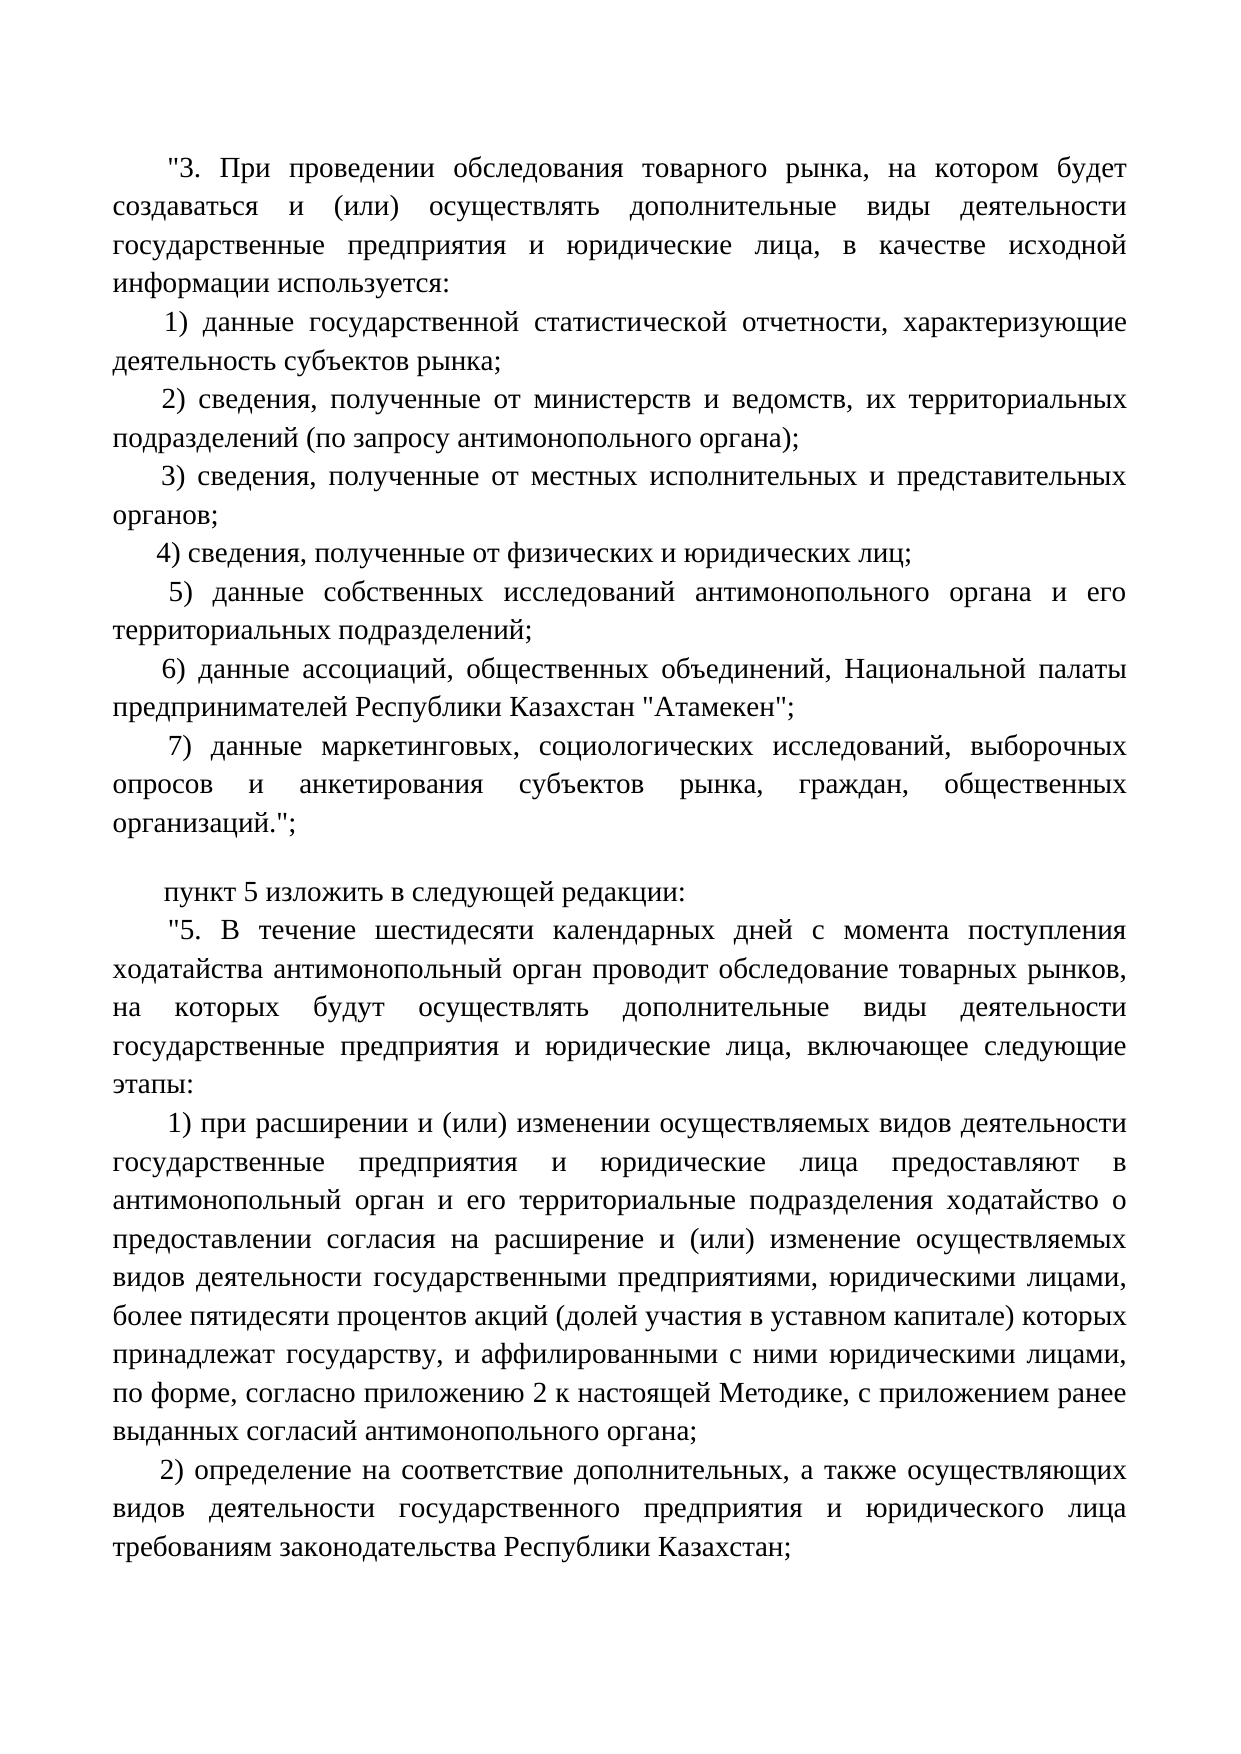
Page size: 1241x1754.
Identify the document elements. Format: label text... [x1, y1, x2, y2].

text 3) сведения, полученные от местных исполнительных и представительных органов; [112, 458, 1128, 530]
text 6) данные ассоциаций, общественных объединений, Национальной палаты предпринимателей Республики Казахстан "Атамекен"; [112, 651, 1128, 723]
text 2) сведения, полученные от министерств и ведомств, их территориальных подразделений (по запросу антимонопольного органа); [112, 381, 1128, 453]
text 4) сведения, полученные от физических и юридических лиц; [112, 535, 1128, 569]
text 2) определение на соответствие дополнительных, а также осуществляющих видов деятельности государственного предприятия и юридического лица требованиям законодательства Республики Казахстан; [112, 1452, 1128, 1563]
text 5) данные собственных исследований антимонопольного органа и его территориальных подразделений; [112, 574, 1128, 646]
text "3. При проведении обследования товарного рынка, на котором будет создаваться и (или) осуществлять дополнительные виды деятельности государственные предприятия и юридические лица, в качестве исходной информации используется: [112, 150, 1128, 299]
text пункт 5 изложить в следующей редакции: [112, 874, 1128, 907]
text 1) при расширении и (или) изменении осуществляемых видов деятельности государственные предприятия и юридические лица предоставляют в антимонопольный орган и его территориальные подразделения ходатайство о предоставлении согласия на расширение и (или) изменение осуществляемых видов деятельности государственными предприятиями, юридическими лицами, более пятидесяти процентов акций (долей участия в уставном капитале) которых принадлежат государству, и аффилированными с ними юридическими лицами, по форме, согласно приложению 2 к настоящей Методике, с приложением ранее выданных согласий антимонопольного органа; [112, 1105, 1128, 1447]
text 1) данные государственной статистической отчетности, характеризующие деятельность субъектов рынка; [112, 304, 1128, 376]
text "5. В течение шестидесяти календарных дней с момента поступления ходатайства антимонопольный орган проводит обследование товарных рынков, на которых будут осуществлять дополнительные виды деятельности государственные предприятия и юридические лица, включающее следующие этапы: [112, 912, 1128, 1100]
text 7) данные маркетинговых, социологических исследований, выборочных опросов и анкетирования субъектов рынка, граждан, общественных организаций."; [112, 728, 1128, 839]
